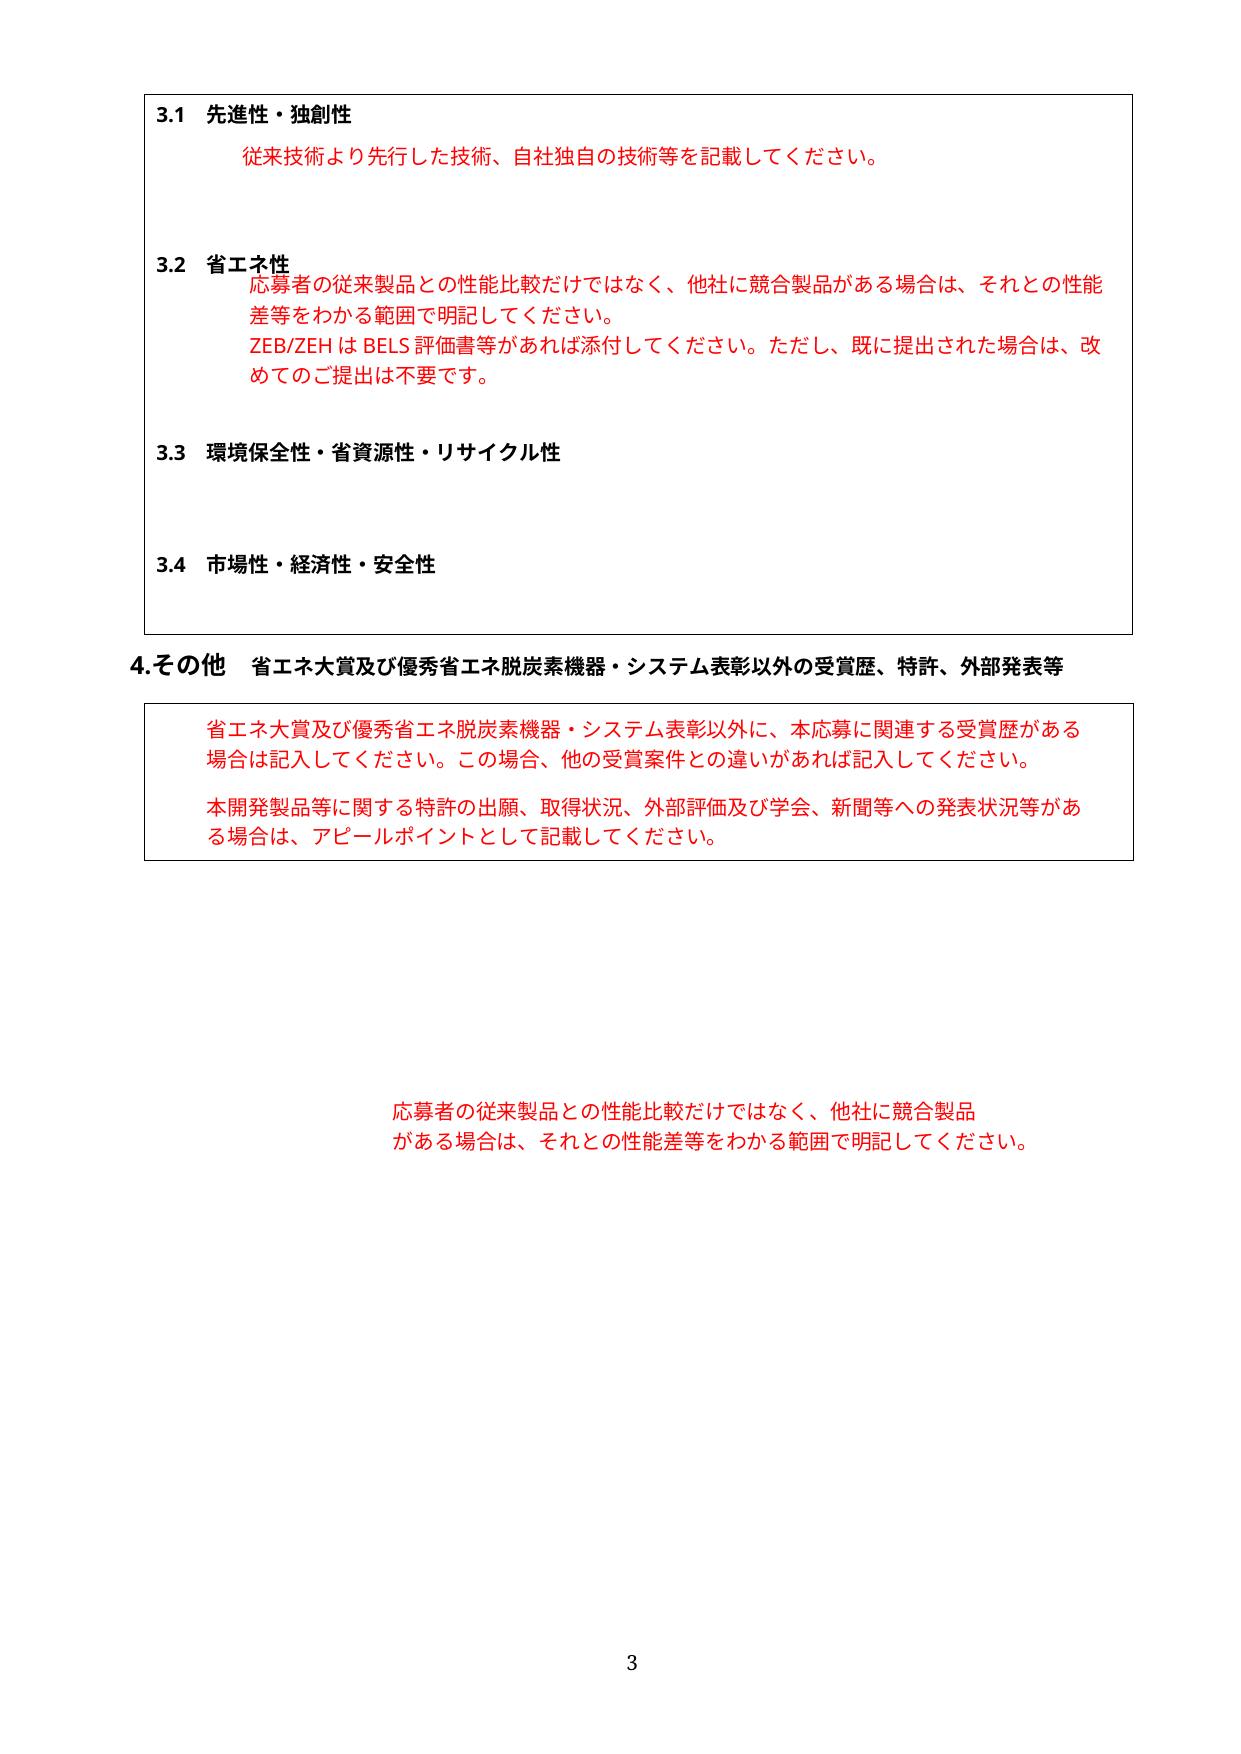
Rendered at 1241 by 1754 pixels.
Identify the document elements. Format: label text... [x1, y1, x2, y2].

table_header [145, 704, 1133, 860]
table_header 3.1 先進性・独創性 3.2 省エネ性 3.3 環境保全性・省資源性・リサイクル性 3.4 市場性・経済性・安全性 [145, 95, 1132, 633]
text 4.その他 省エネ大賞及び優秀省エネ脱炭素機器・システム表彰以外の受賞歴、特許、外部発表等 [130, 645, 1134, 682]
